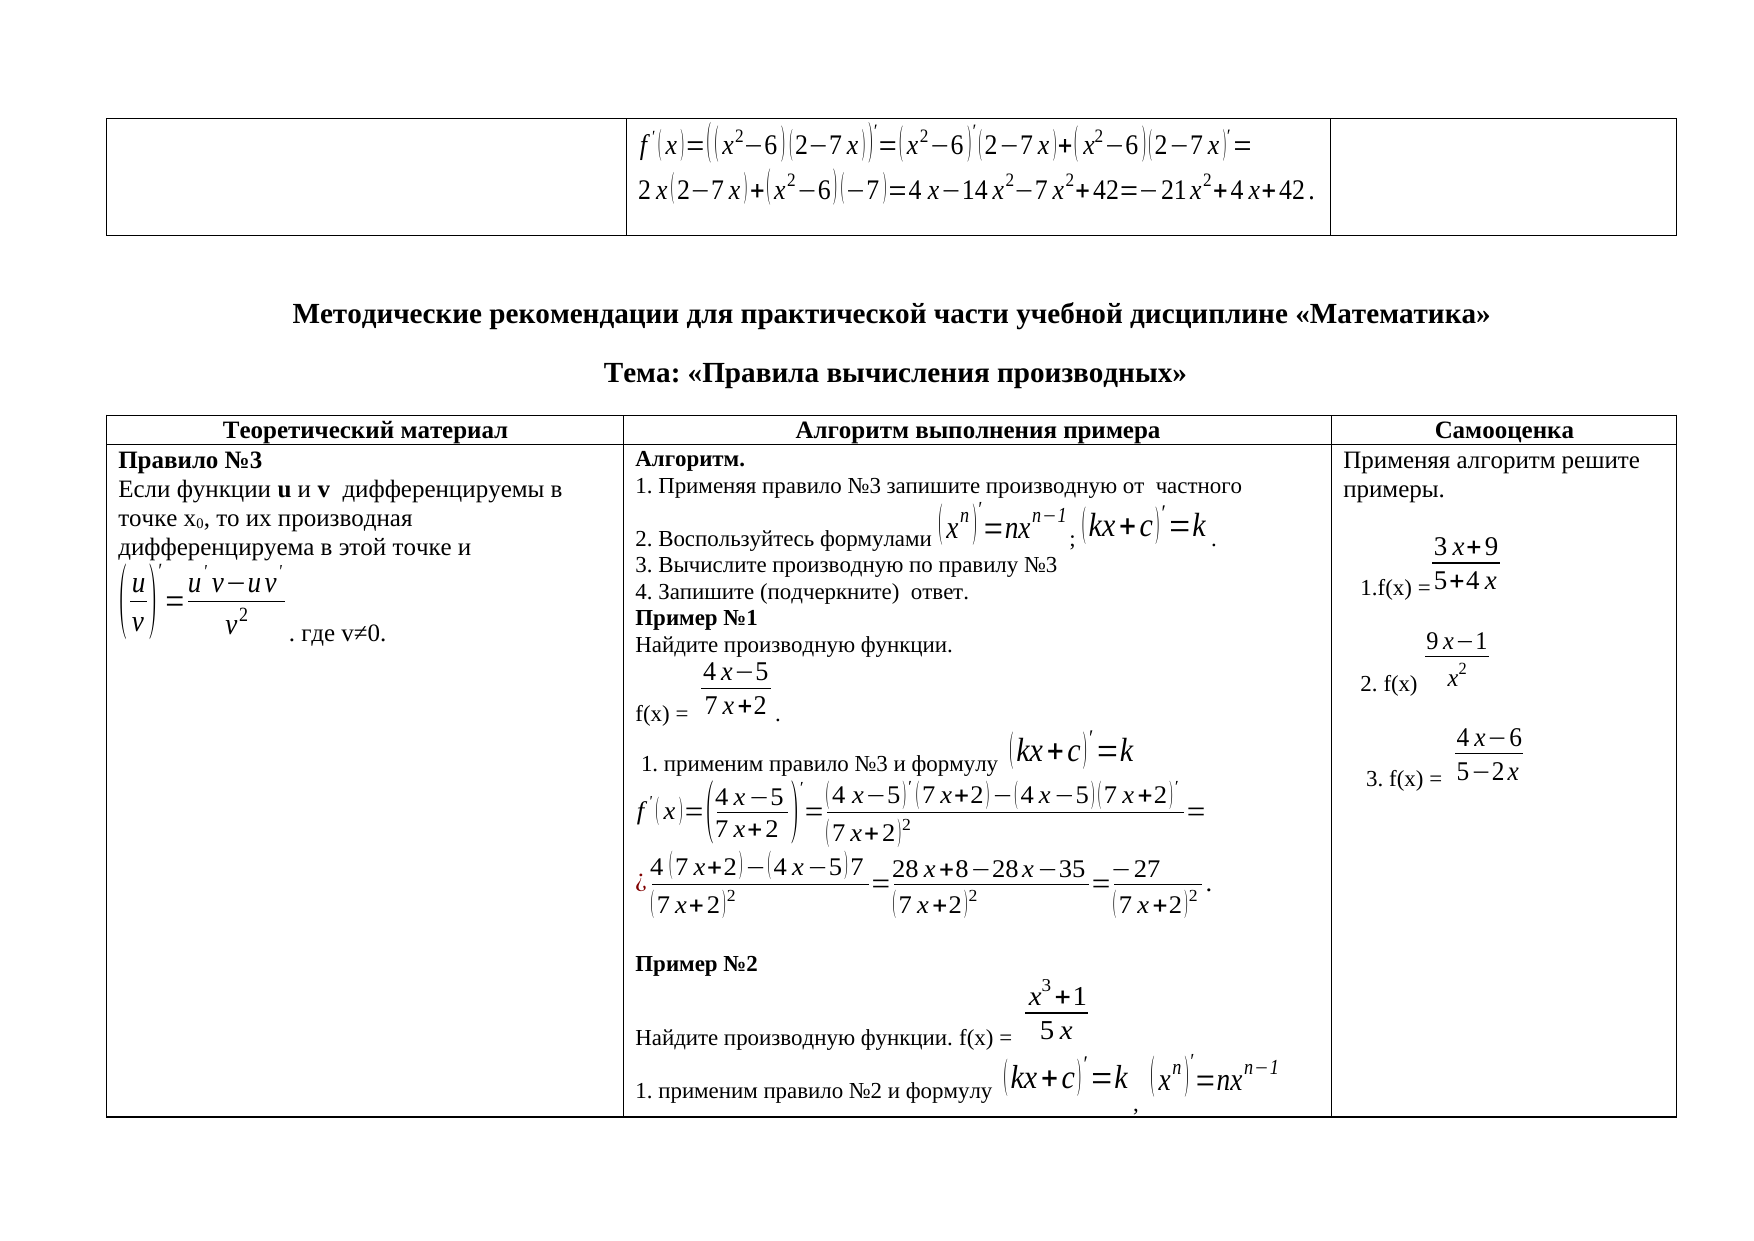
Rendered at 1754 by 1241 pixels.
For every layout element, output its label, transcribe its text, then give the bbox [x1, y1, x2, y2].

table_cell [627, 119, 1330, 235]
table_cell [107, 119, 626, 235]
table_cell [1332, 445, 1676, 1116]
text Тема: «Правила вычисления производных» [118, 355, 1665, 389]
table_header Алгоритм выполнения примера [624, 416, 1331, 444]
text Методические рекомендации для практической части учебной дисциплине «Математика» [118, 296, 1665, 329]
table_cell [624, 445, 1331, 1116]
table_header Самооценка [1332, 416, 1676, 444]
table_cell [1331, 119, 1676, 235]
table_header Теоретический материал [107, 416, 623, 444]
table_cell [107, 445, 623, 1116]
